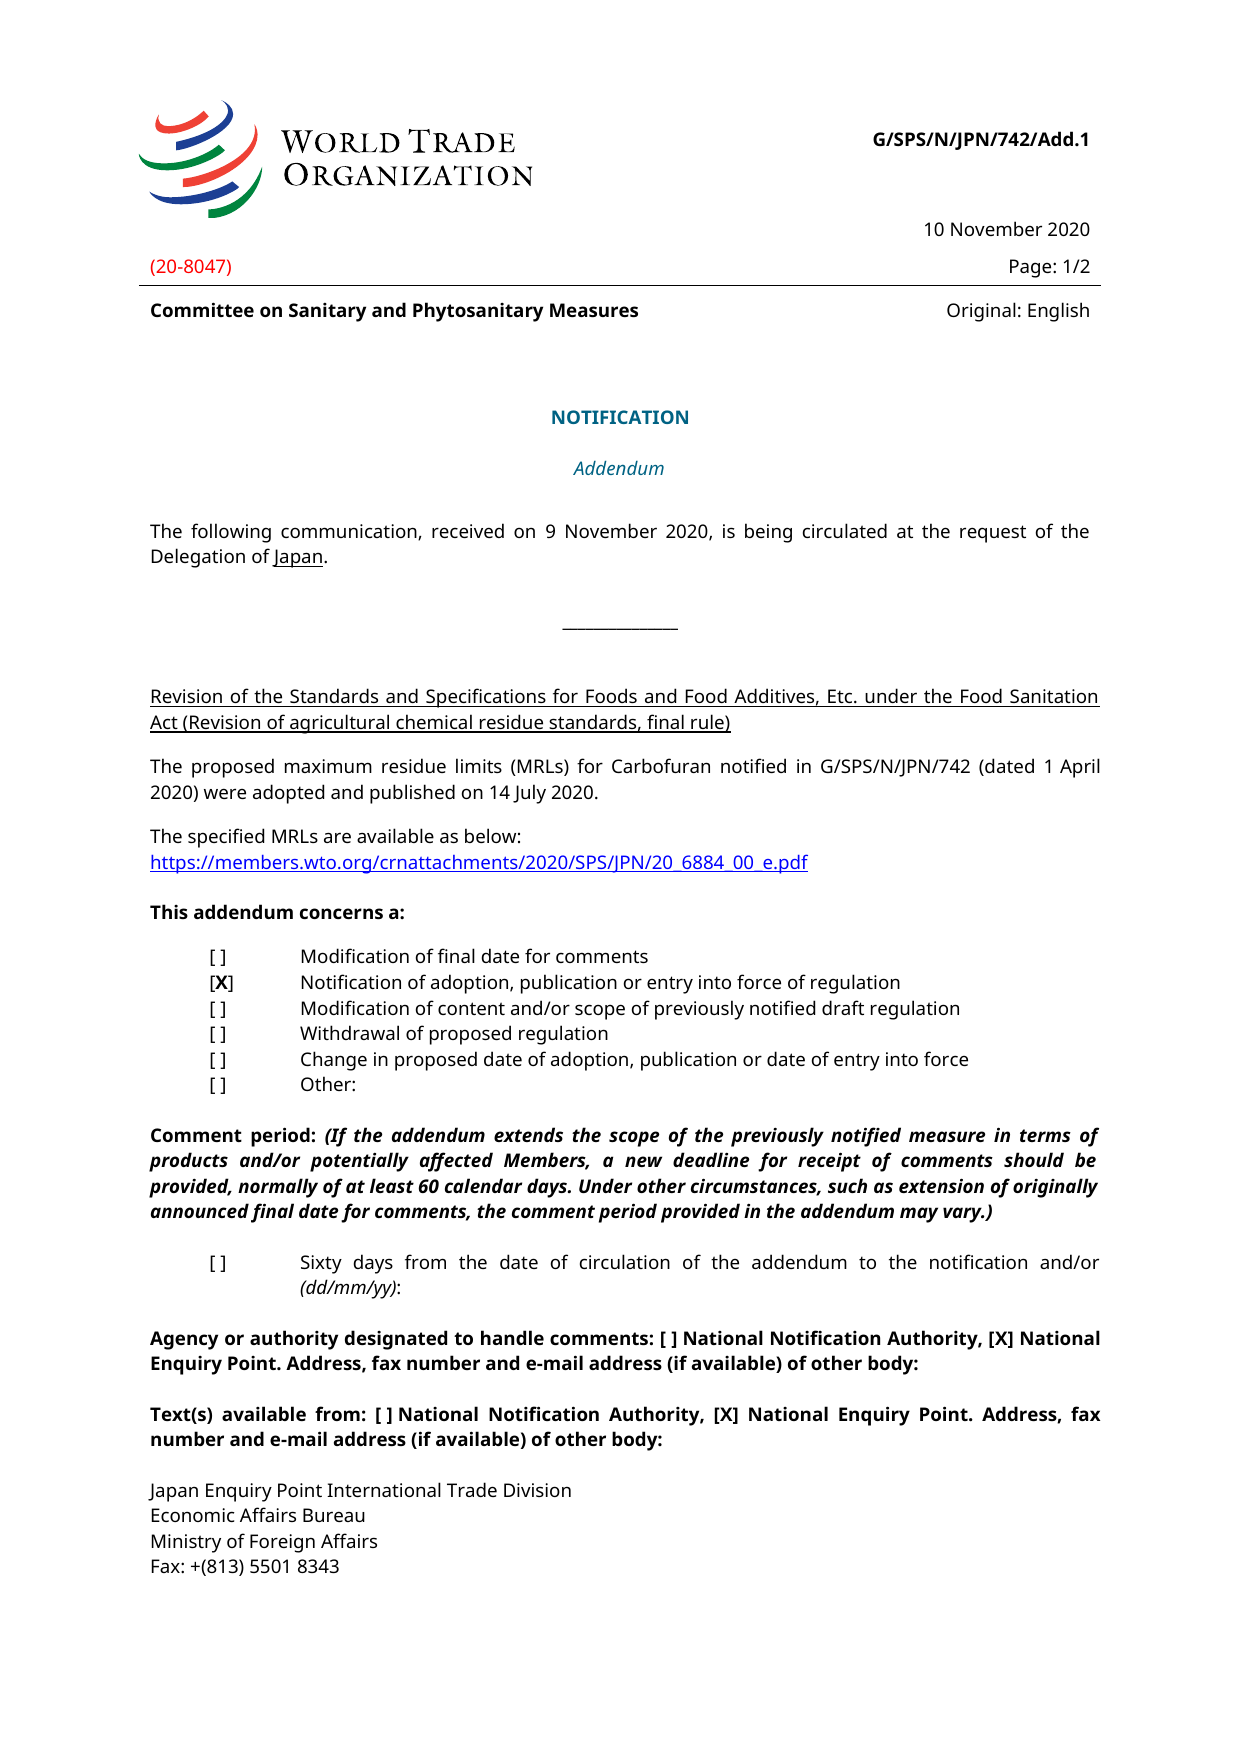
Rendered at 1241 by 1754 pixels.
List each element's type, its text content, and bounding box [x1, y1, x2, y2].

table_cell Agency or authority designated to handle comments: [ ] National Notification Authority, [X] National Enquiry Point. Address, fax number and e-mail address (if available) of other body: [150, 1325, 1113, 1401]
table_cell [ ] Sixty days from the date of circulation of the addendum to the notification and/or (dd/mm/yy): [150, 1249, 1113, 1325]
text _______________ [150, 607, 1090, 633]
text The following communication, received on 9 November 2020, is being circulated at the request of the Delegation of Japan. [150, 518, 1090, 569]
table_header Revision of the Standards and Specifications for Foods and Food Additives, Etc. under the Food Sanitation Act (Revision of agricultural chemical residue standards, final rule) [150, 684, 1113, 754]
title Addendum [150, 455, 1090, 481]
table_cell Text(s) available from: [ ] National Notification Authority, [X] National Enquiry Point. Address, fax number and e-mail address (if available) of other body: [150, 1401, 1113, 1477]
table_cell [150, 1477, 1113, 1579]
table_cell [ ] Withdrawal of proposed regulation [150, 1020, 1113, 1046]
table_cell [ ] Change in proposed date of adoption, publication or date of entry into force [150, 1046, 1113, 1071]
title NOTIFICATION [150, 405, 1090, 430]
table_cell [ ] Modification of content and/or scope of previously notified draft regulation [150, 995, 1113, 1020]
table_cell [ ] Modification of final date for comments [150, 944, 1113, 969]
table_cell The proposed maximum residue limits (MRLs) for Carbofuran notified in G/SPS/N/JPN/742 (dated 1 April 2020) were adopted and published on 14 July 2020. The specified MRLs are available as below: https://members.wto.org/crnattachments/2020/SPS/JPN/20_6884_00_e.pdf [150, 754, 1113, 899]
table_cell [X] Notification of adoption, publication or entry into force of regulation [150, 969, 1113, 995]
table_cell Comment period: (If the addendum extends the scope of the previously notified measure in terms of products and/or potentially affected Members, a new deadline for receipt of comments should be provided, normally of at least 60 calendar days. Under other circumstances, such as extension of originally announced final date for comments, the comment period provided in the addendum may vary.) [150, 1122, 1113, 1249]
table_cell This addendum concerns a: [150, 900, 1113, 944]
table_cell [ ] Other: [150, 1071, 1113, 1122]
